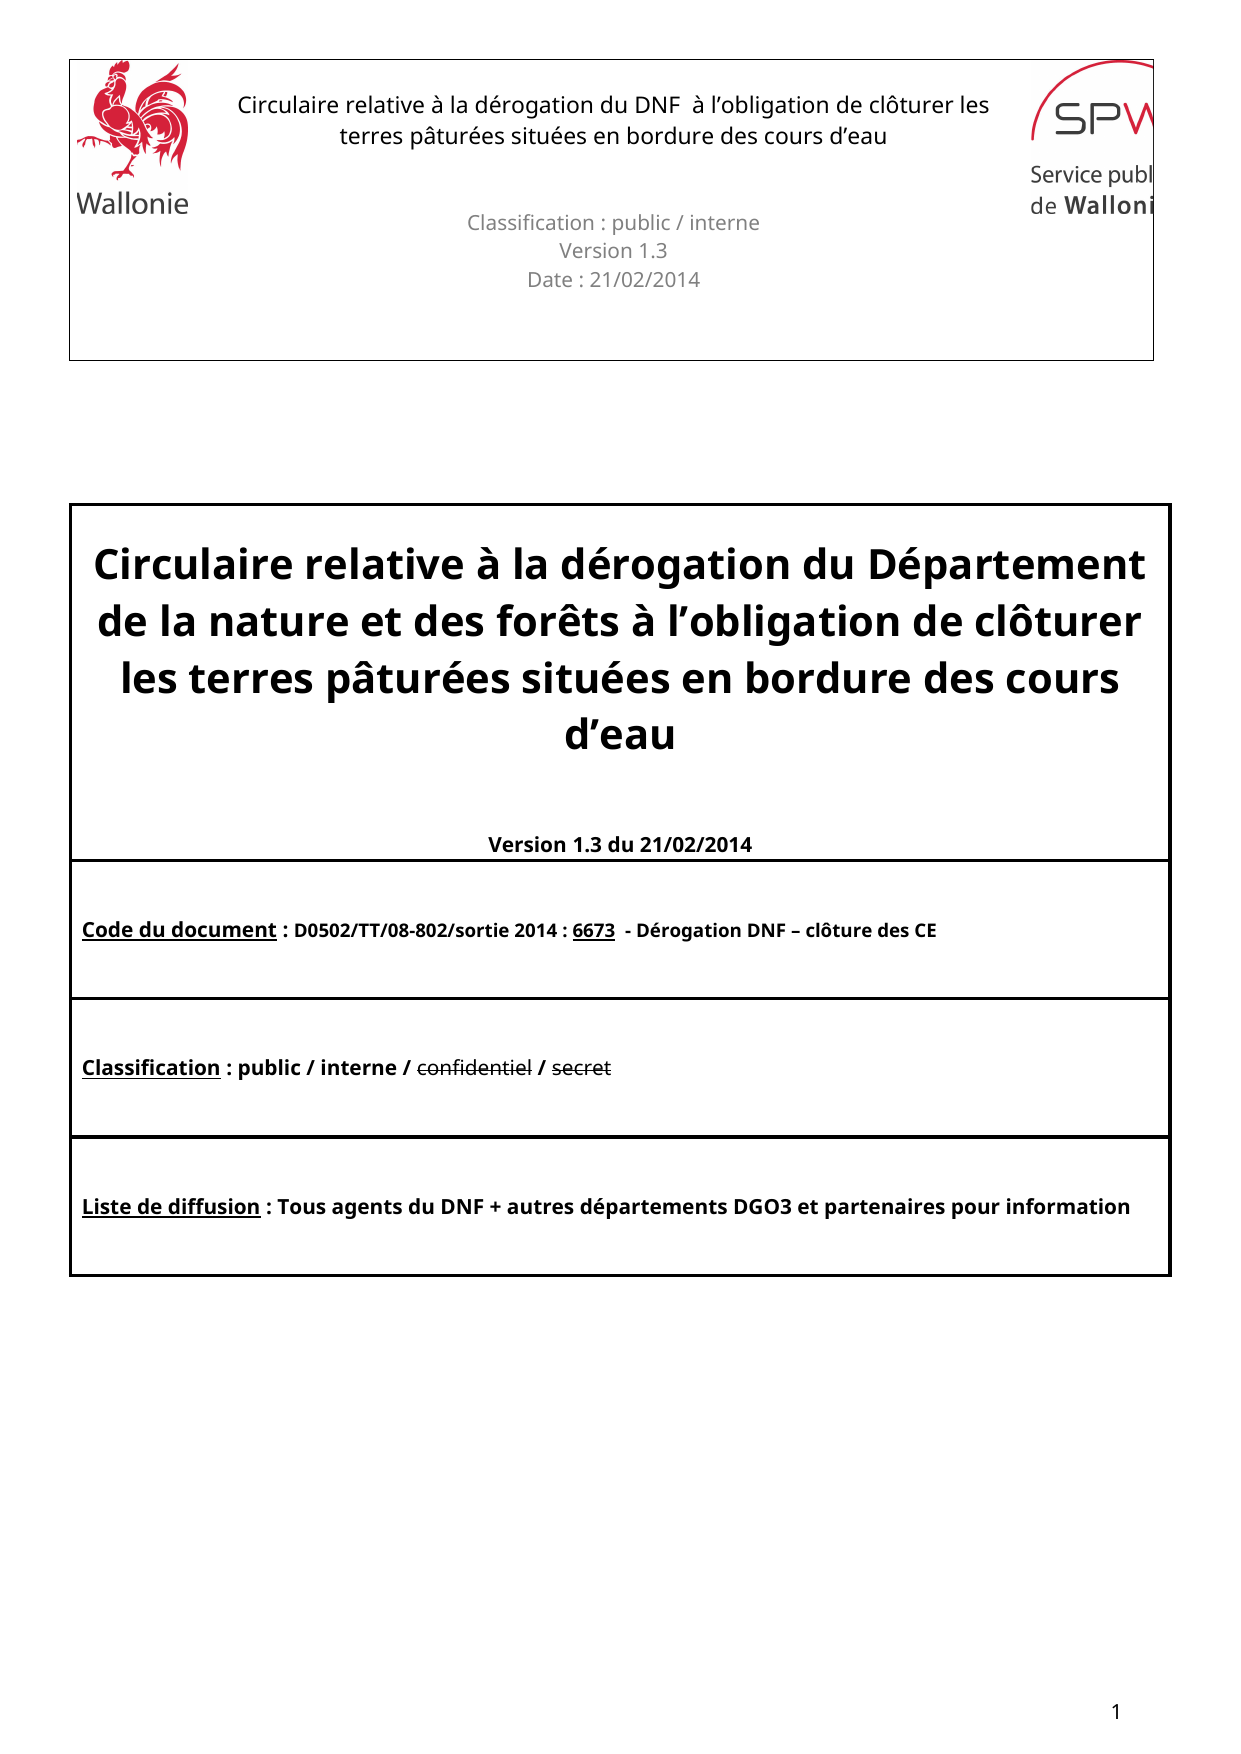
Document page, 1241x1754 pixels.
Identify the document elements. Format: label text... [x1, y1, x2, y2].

table_cell Code du document : D0502/TT/08-802/sortie 2014 : 6673 - Dérogation DNF – clôture des CE [72, 862, 1168, 997]
table_header Circulaire relative à la dérogation du Département de la nature et des forêts à l’obligation de clôturer les terres pâturées situées en bordure des cours d’eau Version 1.3 du 21/02/2014 [72, 506, 1168, 858]
table_cell Classification : public / interne / confidentiel / secret [72, 1000, 1168, 1135]
table_cell Liste de diffusion : Tous agents du DNF + autres départements DGO3 et partenaires pour information [72, 1139, 1168, 1274]
picture [1031, 60, 1154, 214]
picture [77, 60, 188, 214]
